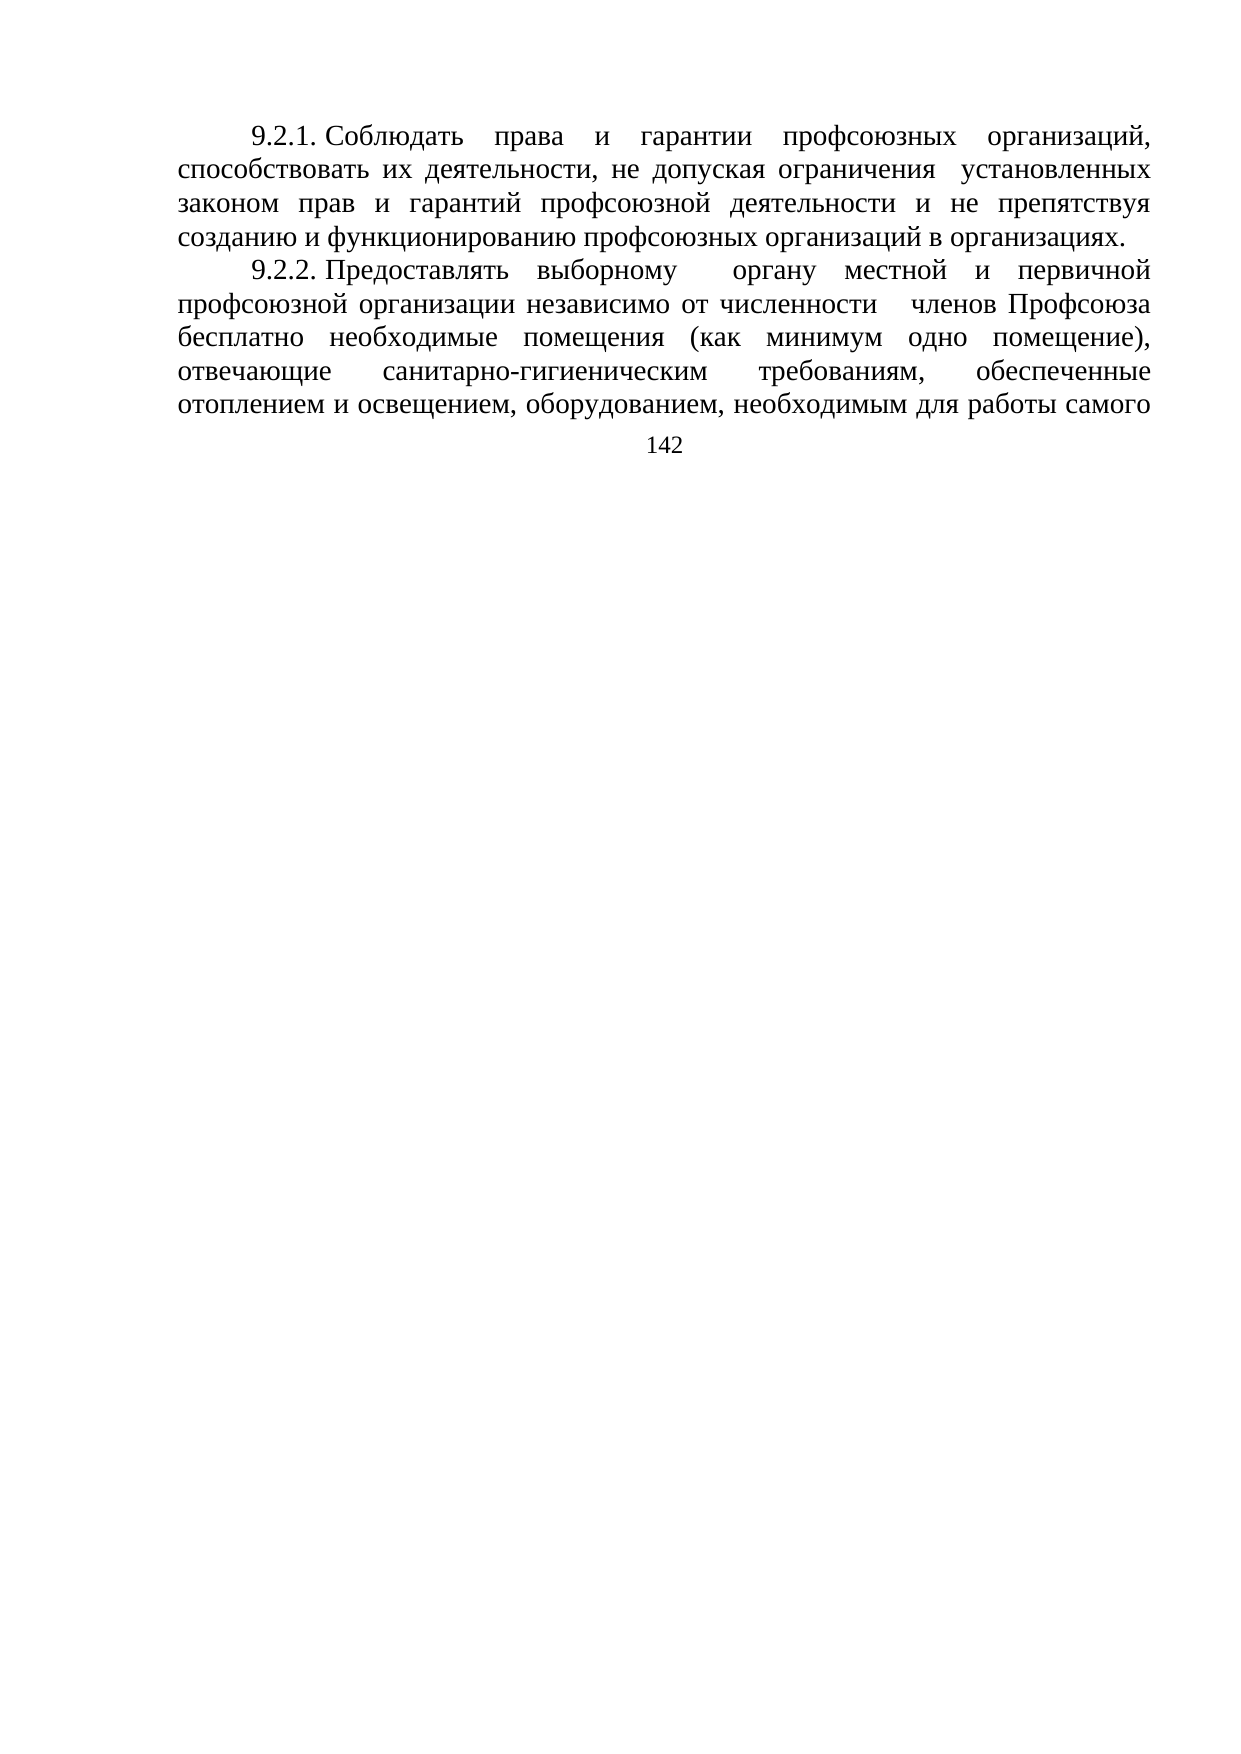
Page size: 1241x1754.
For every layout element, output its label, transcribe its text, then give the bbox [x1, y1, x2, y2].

text 9.2.2. Предоставлять выборному органу местной и первичной профсоюзной организации независимо от численности членов Профсоюза бесплатно необходимые помещения (как минимум одно помещение), отвечающие санитарно-гигиеническим требованиям, обеспеченные отоплением и освещением, оборудованием, необходимым для работы самого выборного профсоюзного органа и проведения собраний работников, а также оргтехнику, средства связи (в том числе компьютерное оборудование, доступ к электронной почте и сети «Интернет»); в случаях, предусмотренных коллективным договором, обеспечивать охрану и уборку выделяемых помещений, безвозмездно предоставлять имеющиеся транспортные средства и создавать другие улучшающие условия для обеспечения деятельности выборного профсоюзного органа. [177, 252, 1152, 420]
text 9.2.1. Соблюдать права и гарантии профсоюзных организаций, способствовать их деятельности, не допуская ограничения установленных законом прав и гарантий профсоюзной деятельности и не препятствуя созданию и функционированию профсоюзных организаций в организациях. [177, 118, 1152, 252]
